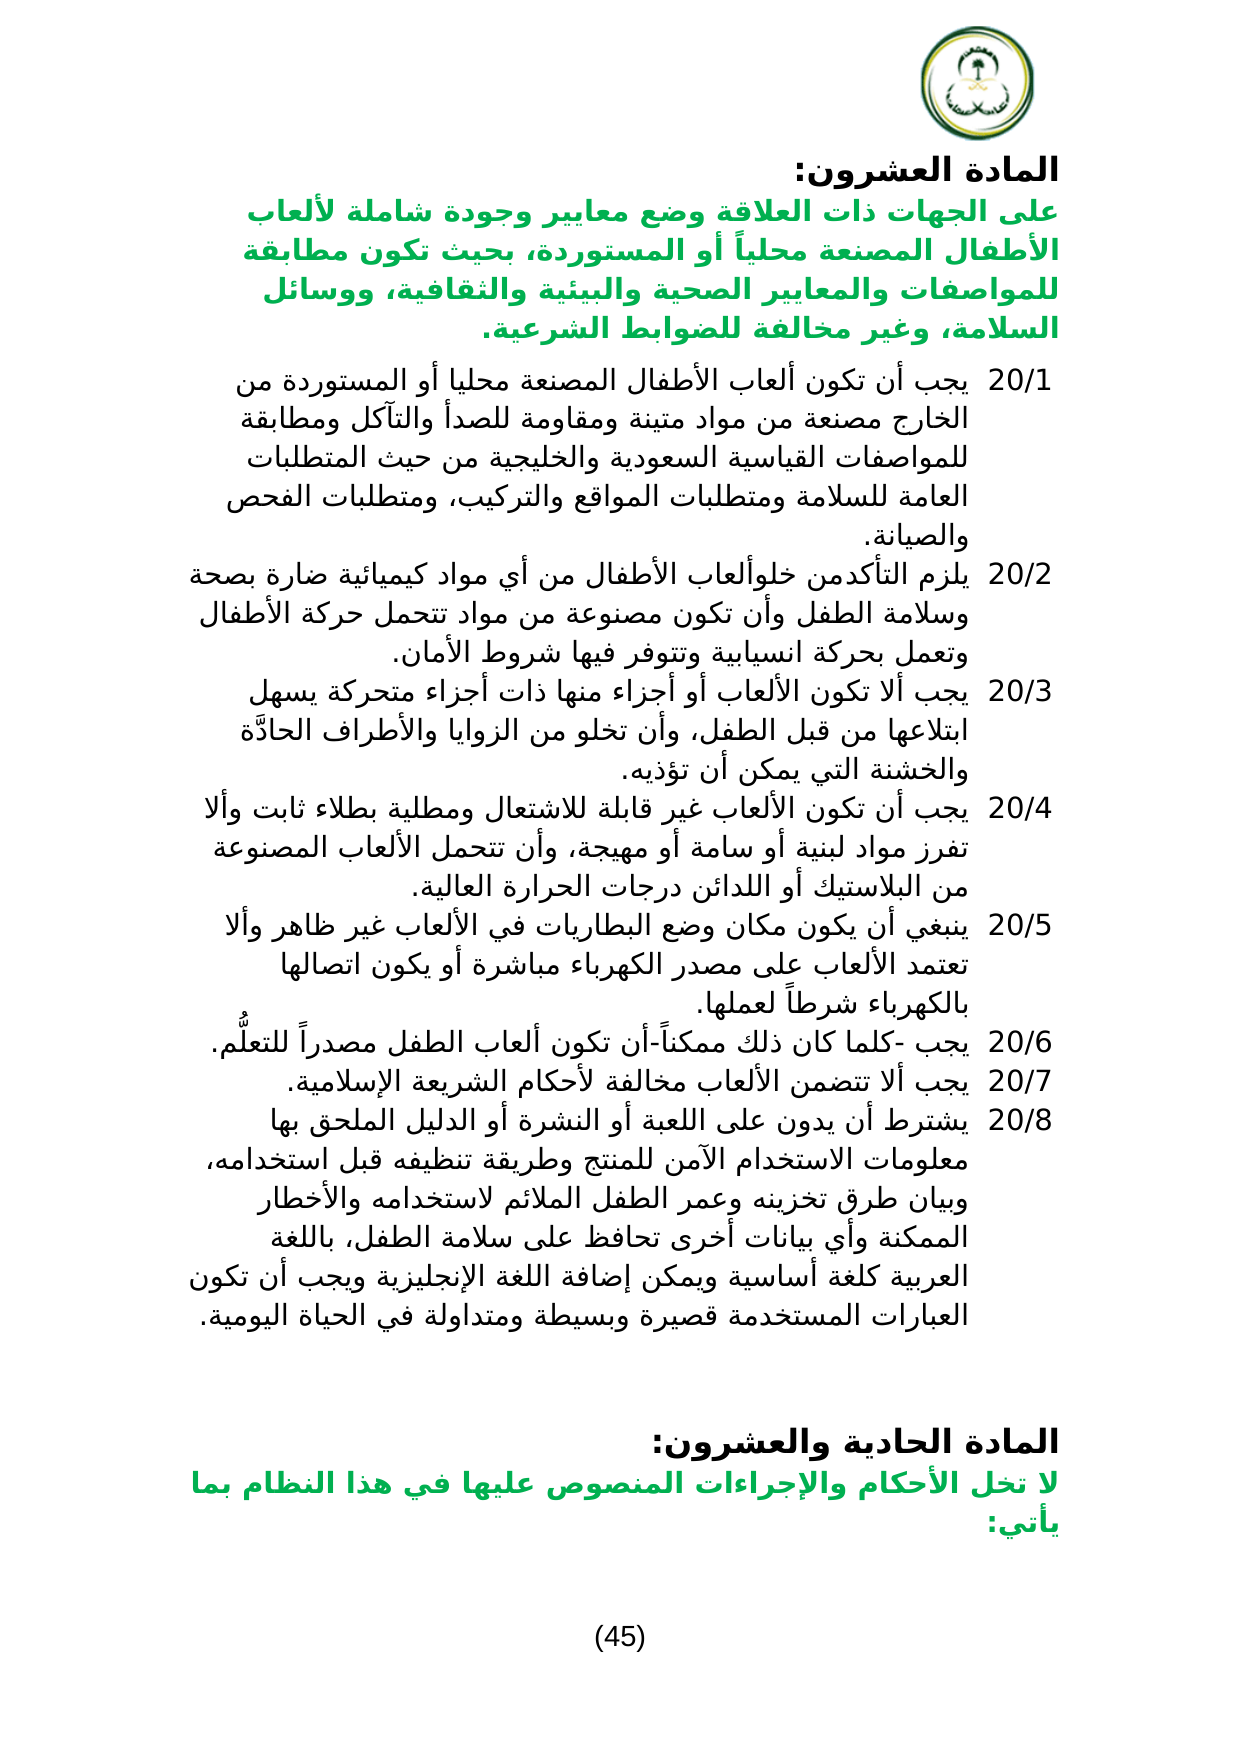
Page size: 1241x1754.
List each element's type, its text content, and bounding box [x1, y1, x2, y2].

text لا تخل الأحكام والإجراءات المنصوص عليها في هذا النظام بما يأتي: [187, 1467, 1060, 1540]
text 20/6 يجب -كلما كان ذلك ممكناً-أن تكون ألعاب الطفل مصدراً للتعلُّم. [187, 1025, 1053, 1059]
text 20/4 يجب أن تكون الألعاب غير قابلة للاشتعال ومطلية بطلاء ثابت وألا تفرز مواد لبنية أو سامة أو مهيجة، وأن تتحمل الألعاب المصنوعة من البلاستيك أو اللدائن درجات الحرارة العالية. [187, 791, 1053, 903]
text 20/3 يجب ألا تكون الألعاب أو أجزاء منها ذات أجزاء متحركة يسهل ابتلاعها من قبل الطفل، وأن تخلو من الزوايا والأطراف الحادَّة والخشنة التي يمكن أن تؤذيه. [187, 674, 1053, 786]
text على الجهات ذات العلاقة وضع معايير وجودة شاملة لألعاب الأطفال المصنعة محلياً أو المستوردة، بحيث تكون مطابقة للمواصفات والمعايير الصحية والبيئية والثقافية، ووسائل السلامة، وغير مخالفة للضوابط الشرعية. [187, 194, 1060, 345]
text المادة العشرون: [187, 150, 1060, 189]
text 20/8 يشترط أن يدون على اللعبة أو النشرة أو الدليل الملحق بها معلومات الاستخدام الآمن للمنتج وطريقة تنظيفه قبل استخدامه، وبيان طرق تخزينه وعمر الطفل الملائم لاستخدامه والأخطار الممكنة وأي بيانات أخرى تحافظ على سلامة الطفل، باللغة العربية كلغة أساسية ويمكن إضافة اللغة الإنجليزية ويجب أن تكون العبارات المستخدمة قصيرة وبسيطة ومتداولة في الحياة اليومية. [187, 1103, 1053, 1332]
text 20/2 يلزم التأكدمن خلوألعاب الأطفال من أي مواد كيميائية ضارة بصحة وسلامة الطفل وأن تكون مصنوعة من مواد تتحمل حركة الأطفال وتعمل بحركة انسيابية وتتوفر فيها شروط الأمان. [187, 558, 1053, 669]
text 20/5 ينبغي أن يكون مكان وضع البطاريات في الألعاب غير ظاهر وألا تعتمد الألعاب على مصدر الكهرباء مباشرة أو يكون اتصالها بالكهرباء شرطاً لعملها. [187, 908, 1053, 1020]
picture [902, 25, 1052, 149]
text المادة الحادية والعشرون: [187, 1422, 1060, 1461]
text 20/7 يجب ألا تتضمن الألعاب مخالفة لأحكام الشريعة الإسلامية. [187, 1064, 1053, 1098]
text 20/1 يجب أن تكون ألعاب الأطفال المصنعة محليا أو المستوردة من الخارج مصنعة من مواد متينة ومقاومة للصدأ والتآكل ومطابقة للمواصفات القياسية السعودية والخليجية من حيث المتطلبات العامة للسلامة ومتطلبات المواقع والتركيب، ومتطلبات الفحص والصيانة. [187, 363, 1053, 553]
